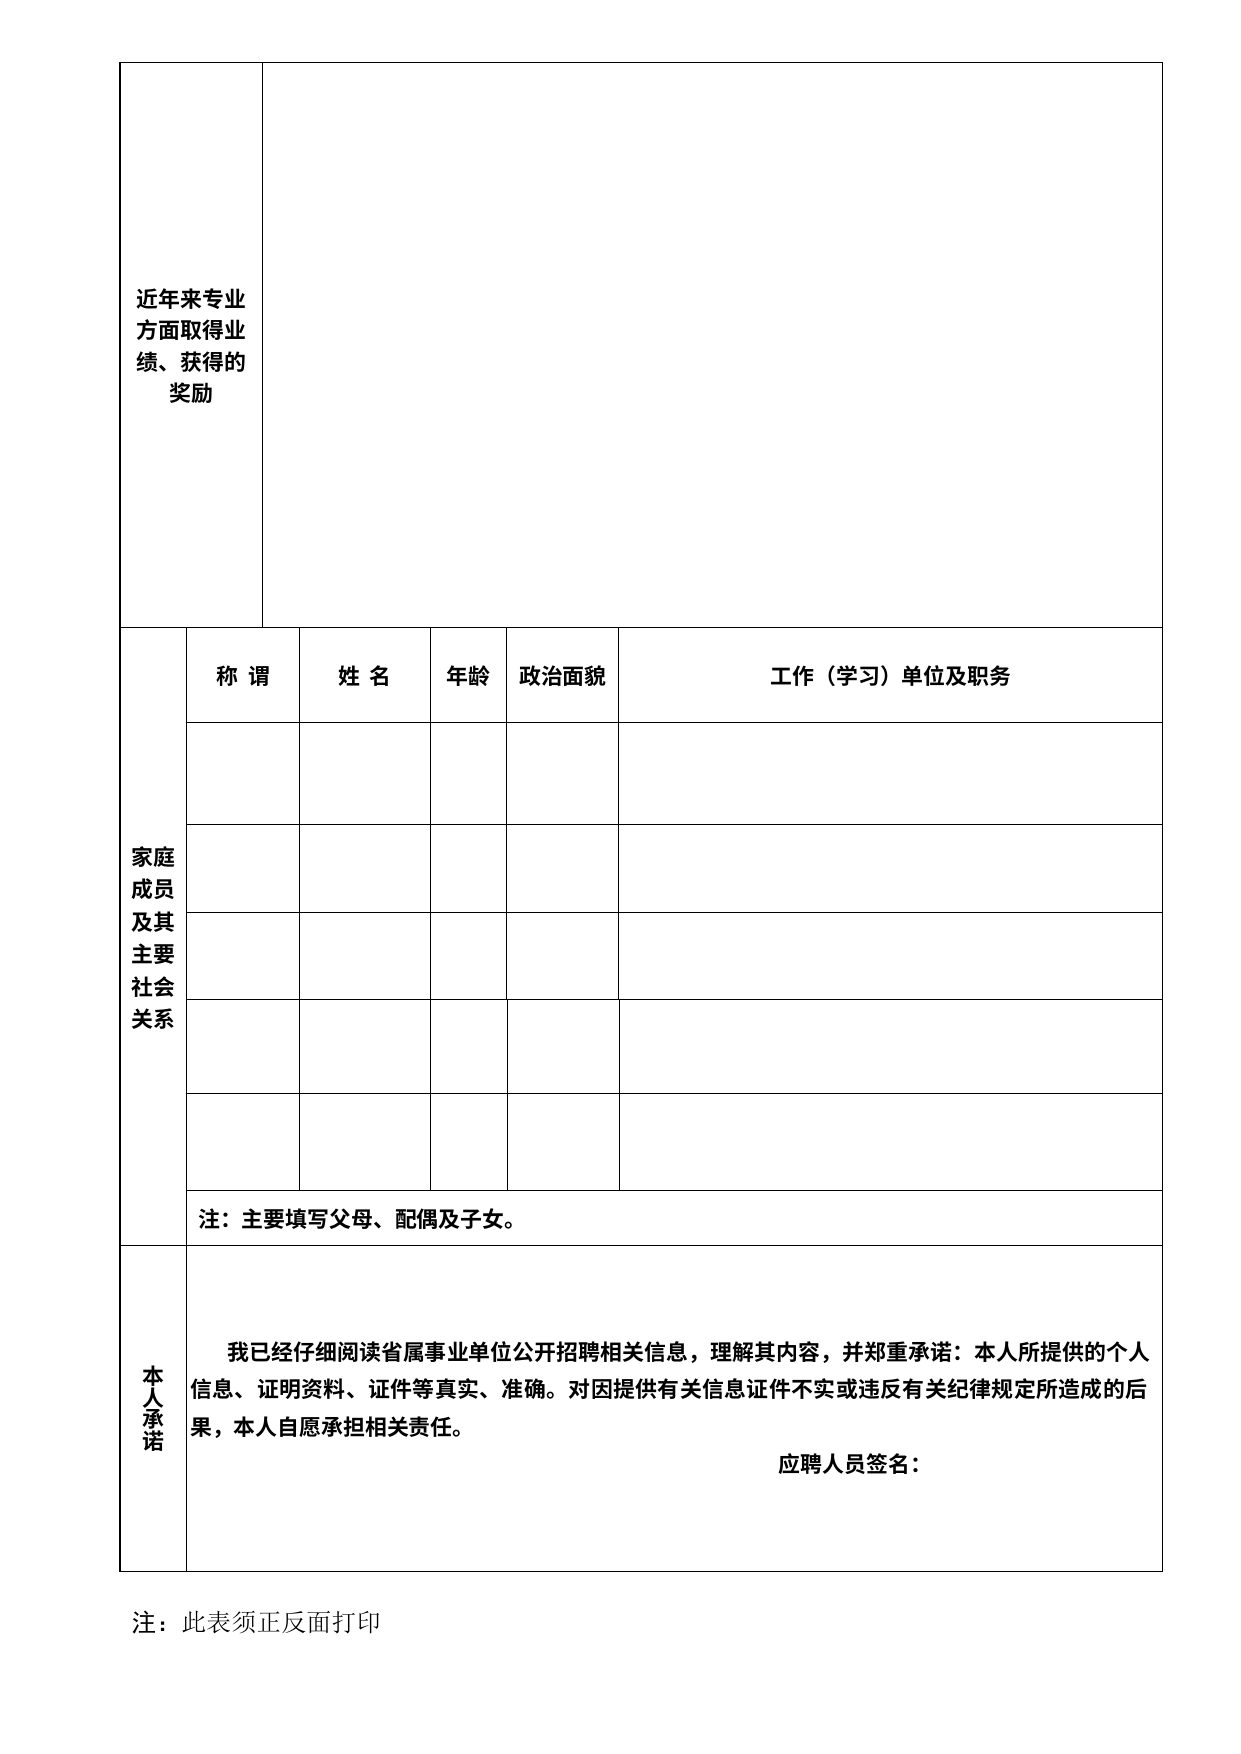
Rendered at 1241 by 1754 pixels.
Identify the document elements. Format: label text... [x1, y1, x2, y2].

table_cell [187, 1000, 299, 1093]
table_cell [620, 1000, 1162, 1093]
table_cell [431, 913, 506, 999]
table_cell [507, 723, 618, 824]
table_cell [508, 1094, 619, 1190]
table_cell [300, 825, 430, 912]
table_cell 近年来专业方面取得业绩、获得的奖励 [121, 63, 262, 627]
table_cell [187, 723, 299, 824]
text 注：此表须正反面打印 [131, 1605, 1106, 1637]
table_cell [507, 825, 618, 912]
table_cell 姓 名 [300, 628, 430, 722]
table_cell 政治面貌 [507, 628, 618, 722]
table_cell 称 谓 [187, 628, 299, 722]
table_cell [619, 723, 1162, 824]
table_cell [300, 1000, 430, 1093]
table_cell [300, 723, 430, 824]
table_cell [300, 1094, 430, 1190]
table_cell [431, 825, 506, 912]
table_cell [507, 913, 618, 999]
table_cell 本人承诺 [121, 1246, 186, 1571]
table_cell 工作（学习）单位及职务 [619, 628, 1162, 722]
table_cell [263, 63, 1162, 627]
table_cell 年龄 [431, 628, 506, 722]
table_cell 我已经仔细阅读省属事业单位公开招聘相关信息，理解其内容，并郑重承诺：本人所提供的个人信息、证明资料、证件等真实、准确。对因提供有关信息证件不实或违反有关纪律规定所造成的后果，本人自愿承担相关责任。 应聘人员签名： [187, 1246, 1162, 1571]
table_cell 注：主要填写父母、配偶及子女。 [187, 1191, 1162, 1245]
table_cell [187, 913, 299, 999]
table_cell [619, 825, 1162, 912]
table_cell [508, 1000, 619, 1093]
table_cell [431, 1094, 507, 1190]
table_cell [187, 825, 299, 912]
table_cell [187, 1094, 299, 1190]
table_cell [619, 913, 1162, 999]
table_cell 家庭 成员 及其 主要 社会 关系 [121, 628, 186, 1245]
table_cell [300, 913, 430, 999]
table_cell [431, 723, 506, 824]
table_cell [431, 1000, 507, 1093]
table_cell [620, 1094, 1162, 1190]
